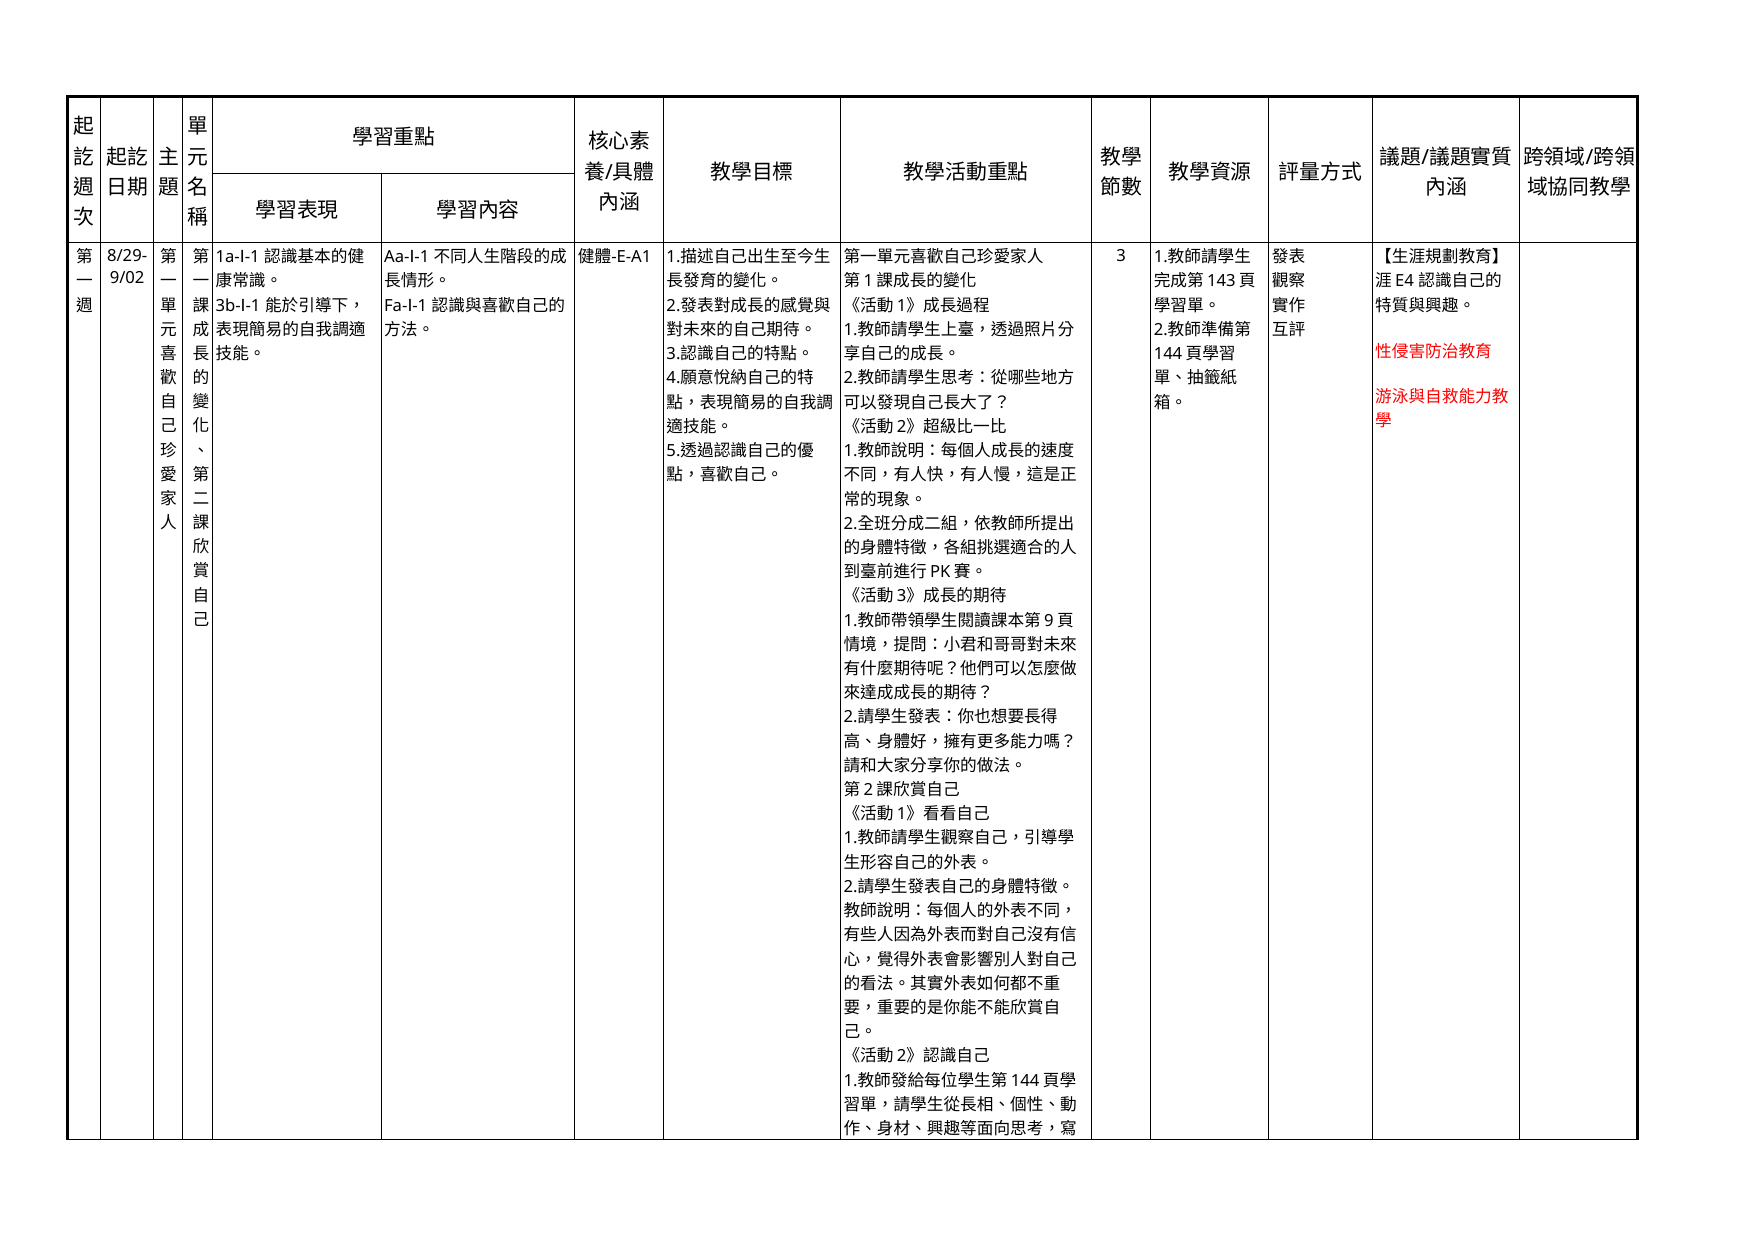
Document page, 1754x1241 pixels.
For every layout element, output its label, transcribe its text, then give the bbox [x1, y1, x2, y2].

table_header 議題/議題實質內涵 [1373, 98, 1519, 242]
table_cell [1373, 243, 1519, 1139]
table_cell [841, 243, 1091, 1139]
table_header 教學節數 [1092, 98, 1150, 242]
table_header 核心素養/具體內涵 [575, 98, 663, 242]
table_cell 健體-E-A1 [575, 243, 663, 1139]
table_cell [1520, 243, 1636, 1139]
table_header 起訖週次 [69, 98, 100, 242]
table_header 教學資源 [1151, 98, 1268, 242]
table_cell 3 [1092, 243, 1150, 1139]
table_header 評量方式 [1269, 98, 1372, 242]
table_cell 8/29-9/02 [101, 243, 153, 1139]
table_header 教學目標 [664, 98, 840, 242]
table_cell 1.教師請學生完成第143頁學習單。 2.教師準備第144頁學習單、抽籤紙箱。 [1151, 243, 1268, 1139]
table_header 學習重點 [213, 98, 574, 173]
table_cell 學習表現 [213, 174, 381, 242]
table_cell Aa-Ⅰ-1 不同人生階段的成長情形。 Fa-Ⅰ-1 認識與喜歡自己的方法。 [382, 243, 574, 1139]
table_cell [213, 243, 381, 1139]
table_header 主題 [154, 98, 182, 242]
table_header 起訖日期 [101, 98, 153, 242]
table_cell 第一單元喜歡自己珍愛家人 [154, 243, 182, 1139]
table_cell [664, 243, 840, 1139]
table_header 跨領域/跨領域協同教學 [1520, 98, 1636, 242]
table_cell 學習內容 [382, 174, 574, 242]
table_header 教學活動重點 [841, 98, 1091, 242]
table_cell 第一課成長的變化、第二課欣賞自己 [183, 243, 212, 1139]
table_cell 發表 觀察 實作 互評 [1269, 243, 1372, 1139]
table_header 單元名稱 [183, 98, 212, 242]
table_cell 第一週 [69, 243, 100, 1139]
